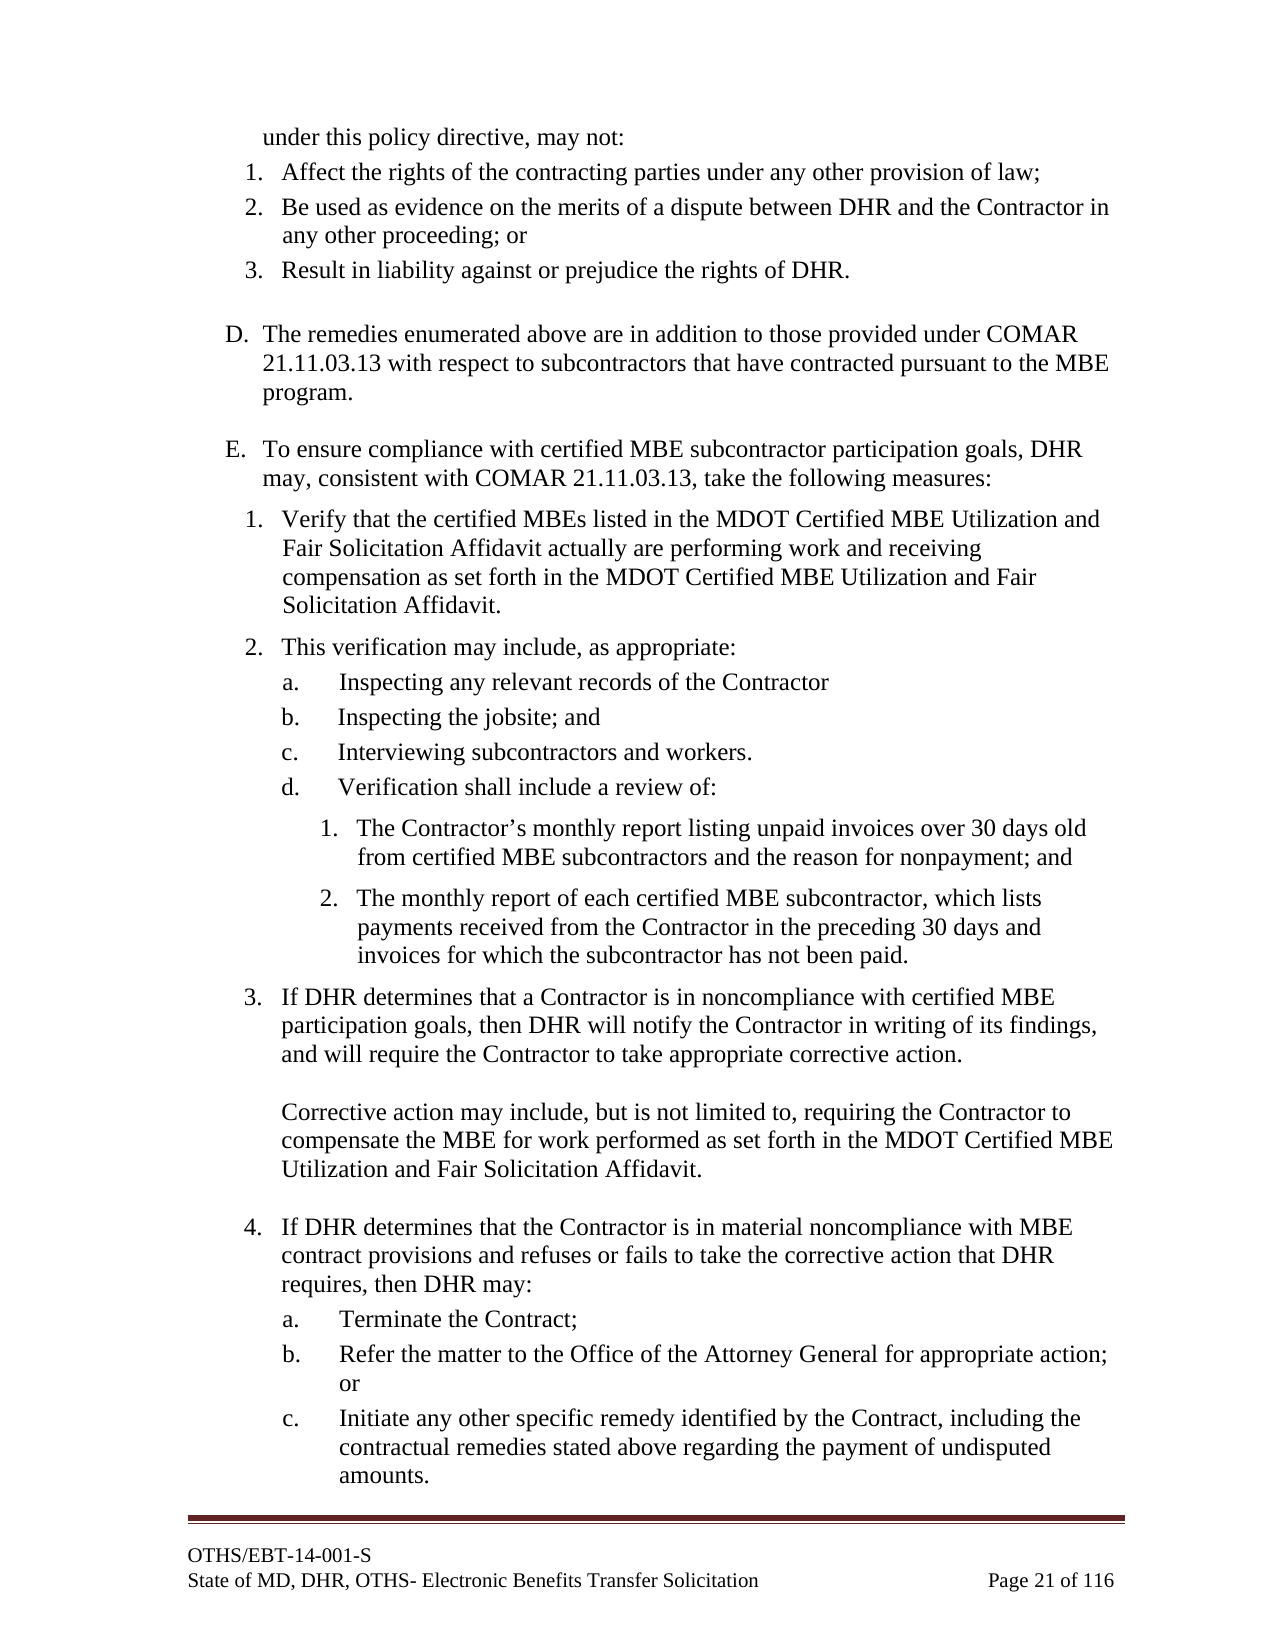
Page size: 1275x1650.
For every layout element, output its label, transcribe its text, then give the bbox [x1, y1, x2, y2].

list Verify that the certified MBEs listed in the MDOT Certified MBE Utilization and Fair Solicitation Affidavit actually are performing work and receiving compensation as set forth in the MDOT Certified MBE Utilization and Fair Solicitation Affidavit. [244, 504, 1125, 619]
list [225, 122, 1125, 151]
list Affect the rights of the contracting parties under any other provision of law; [244, 157, 1125, 186]
list Initiate any other specific remedy identified by the Contract, including the contractual remedies stated above regarding the payment of undisputed amounts. [282, 1403, 1125, 1489]
list The monthly report of each certified MBE subcontractor, which lists payments received from the Contractor in the preceding 30 days and invoices for which the subcontractor has not been paid. [319, 883, 1125, 969]
list Verification shall include a review of: [281, 772, 1125, 801]
list The Contractor’s monthly report listing unpaid invoices over 30 days old from certified MBE subcontractors and the reason for nonpayment; and [319, 813, 1125, 871]
list If DHR determines that the Contractor is in material noncompliance with MBE contract provisions and refuses or fails to take the corrective action that DHR requires, then DHR may: [244, 1212, 1125, 1298]
list Inspecting any relevant records of the Contractor [282, 667, 1125, 696]
list Inspecting the jobsite; and [281, 702, 1125, 731]
list Interviewing subcontractors and workers. [281, 737, 1125, 766]
list This verification may include, as appropriate: [244, 632, 1125, 661]
list Result in liability against or prejudice the rights of DHR. [244, 256, 1125, 284]
list Be used as evidence on the merits of a dispute between DHR and the Contractor in any other proceeding; or [244, 192, 1125, 249]
list To ensure compliance with certified MBE subcontractor participation goals, DHR may, consistent with COMAR 21.11.03.13, take the following measures: [225, 434, 1125, 492]
list Terminate the Contract; [282, 1304, 1125, 1333]
list If DHR determines that a Contractor is in noncompliance with certified MBE participation goals, then DHR will notify the Contractor in writing of its findings, and will require the Contractor to take appropriate corrective action. [244, 982, 1125, 1068]
list Refer the matter to the Office of the Attorney General for appropriate action; or [282, 1339, 1125, 1397]
text Corrective action may include, but is not limited to, requiring the Contractor to compensate the MBE for work performed as set forth in the MDOT Certified MBE Utilization and Fair Solicitation Affidavit. [281, 1097, 1125, 1183]
list The remedies enumerated above are in addition to those provided under COMAR 21.11.03.13 with respect to subcontractors that have contracted pursuant to the MBE program. [225, 319, 1125, 406]
